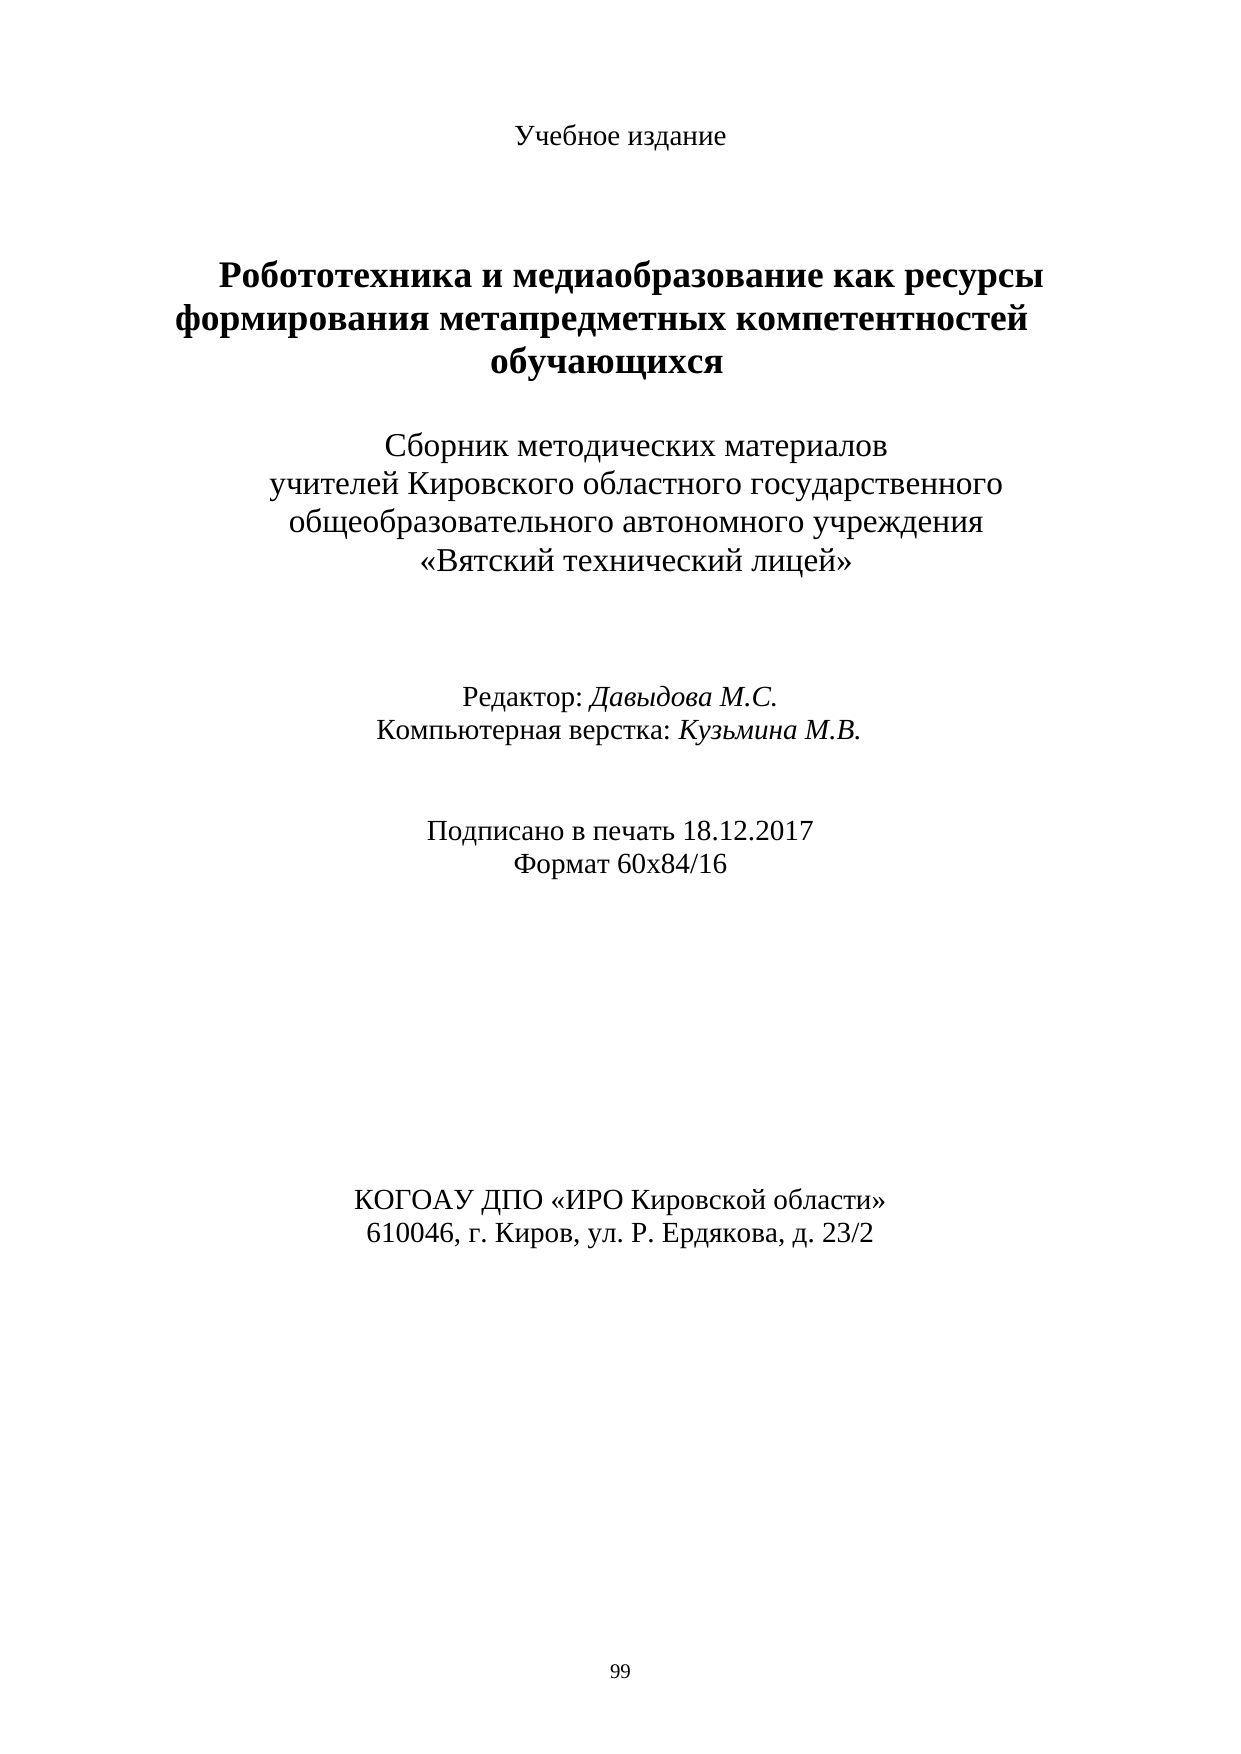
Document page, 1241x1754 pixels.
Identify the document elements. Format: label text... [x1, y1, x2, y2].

text Подписано в печать 18.12.2017 [118, 813, 1122, 846]
text учителей Кировского областного государственного [118, 463, 1095, 501]
text «Вятский технический лицей» [118, 540, 1095, 578]
text Робототехника и медиаобразование как ресурсы формирования метапредметных компетентностей обучающихся [118, 252, 1095, 382]
text Учебное издание [118, 118, 1122, 152]
text Редактор: Давыдова М.С. [118, 679, 1122, 712]
text 610046, г. Киров, ул. Р. Ердякова, д. 23/2 [118, 1215, 1122, 1249]
text КОГОАУ ДПО «ИРО Кировской области» [118, 1182, 1122, 1215]
text общеобразовательного автономного учреждения [118, 501, 1095, 540]
text Формат 60х84/16 [118, 846, 1122, 880]
text Сборник методических материалов [118, 425, 1095, 463]
text Компьютерная верстка: Кузьмина М.В. [118, 712, 1122, 746]
